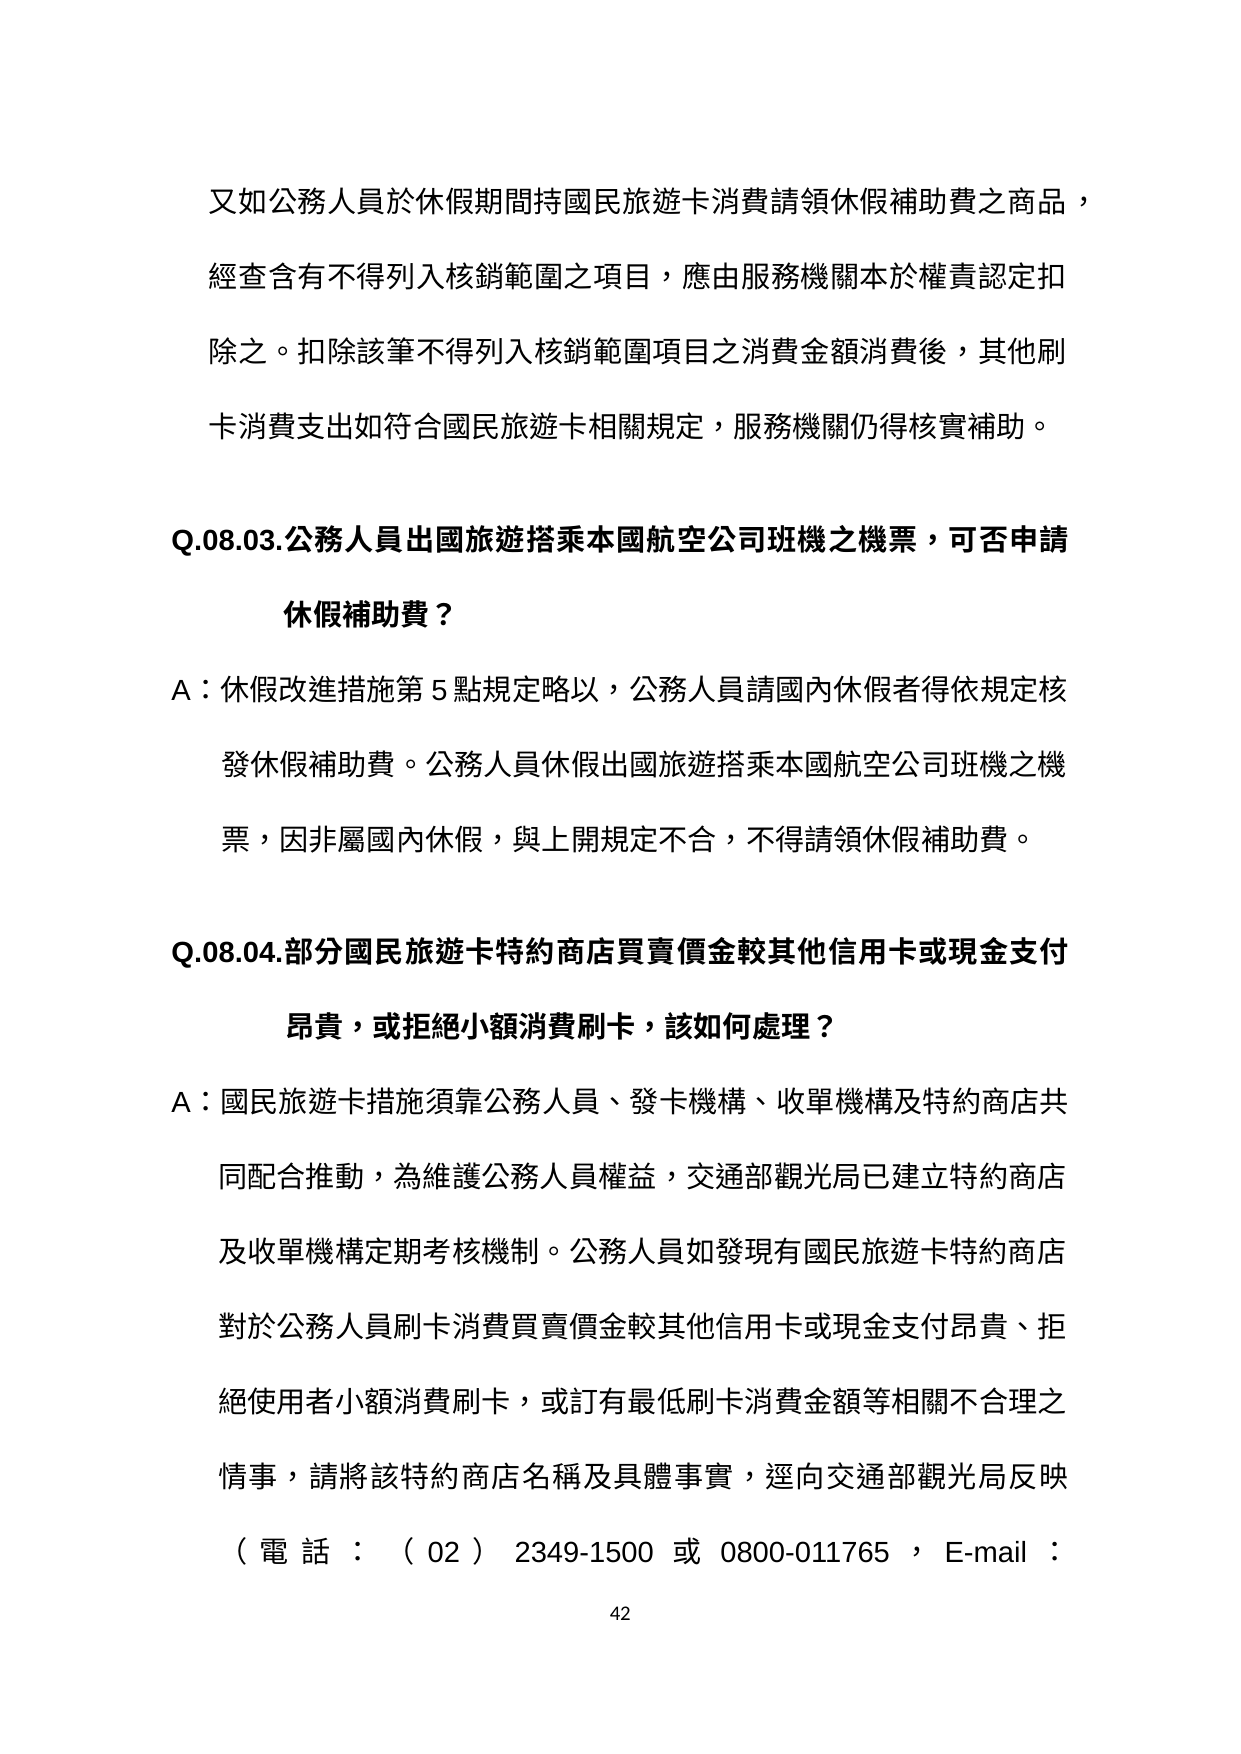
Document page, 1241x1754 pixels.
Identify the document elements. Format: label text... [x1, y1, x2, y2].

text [171, 1062, 1069, 1587]
text Q.08.03.公務人員出國旅遊搭乘本國航空公司班機之機票，可否申請休假補助費？ [171, 500, 1069, 650]
text Q.08.04.部分國民旅遊卡特約商店買賣價金較其他信用卡或現金支付昂貴，或拒絕小額消費刷卡，該如何處理？ [171, 912, 1069, 1062]
text 又如公務人員於休假期間持國民旅遊卡消費請領休假補助費之商品，經查含有不得列入核銷範圍之項目，應由服務機關本於權責認定扣除之。扣除該筆不得列入核銷範圍項目之消費金額消費後，其他刷卡消費支出如符合國民旅遊卡相關規定，服務機關仍得核實補助。 [209, 162, 1069, 462]
text A：休假改進措施第5點規定略以，公務人員請國內休假者得依規定核發休假補助費。公務人員休假出國旅遊搭乘本國航空公司班機之機票，因非屬國內休假，與上開規定不合，不得請領休假補助費。 [171, 650, 1069, 875]
